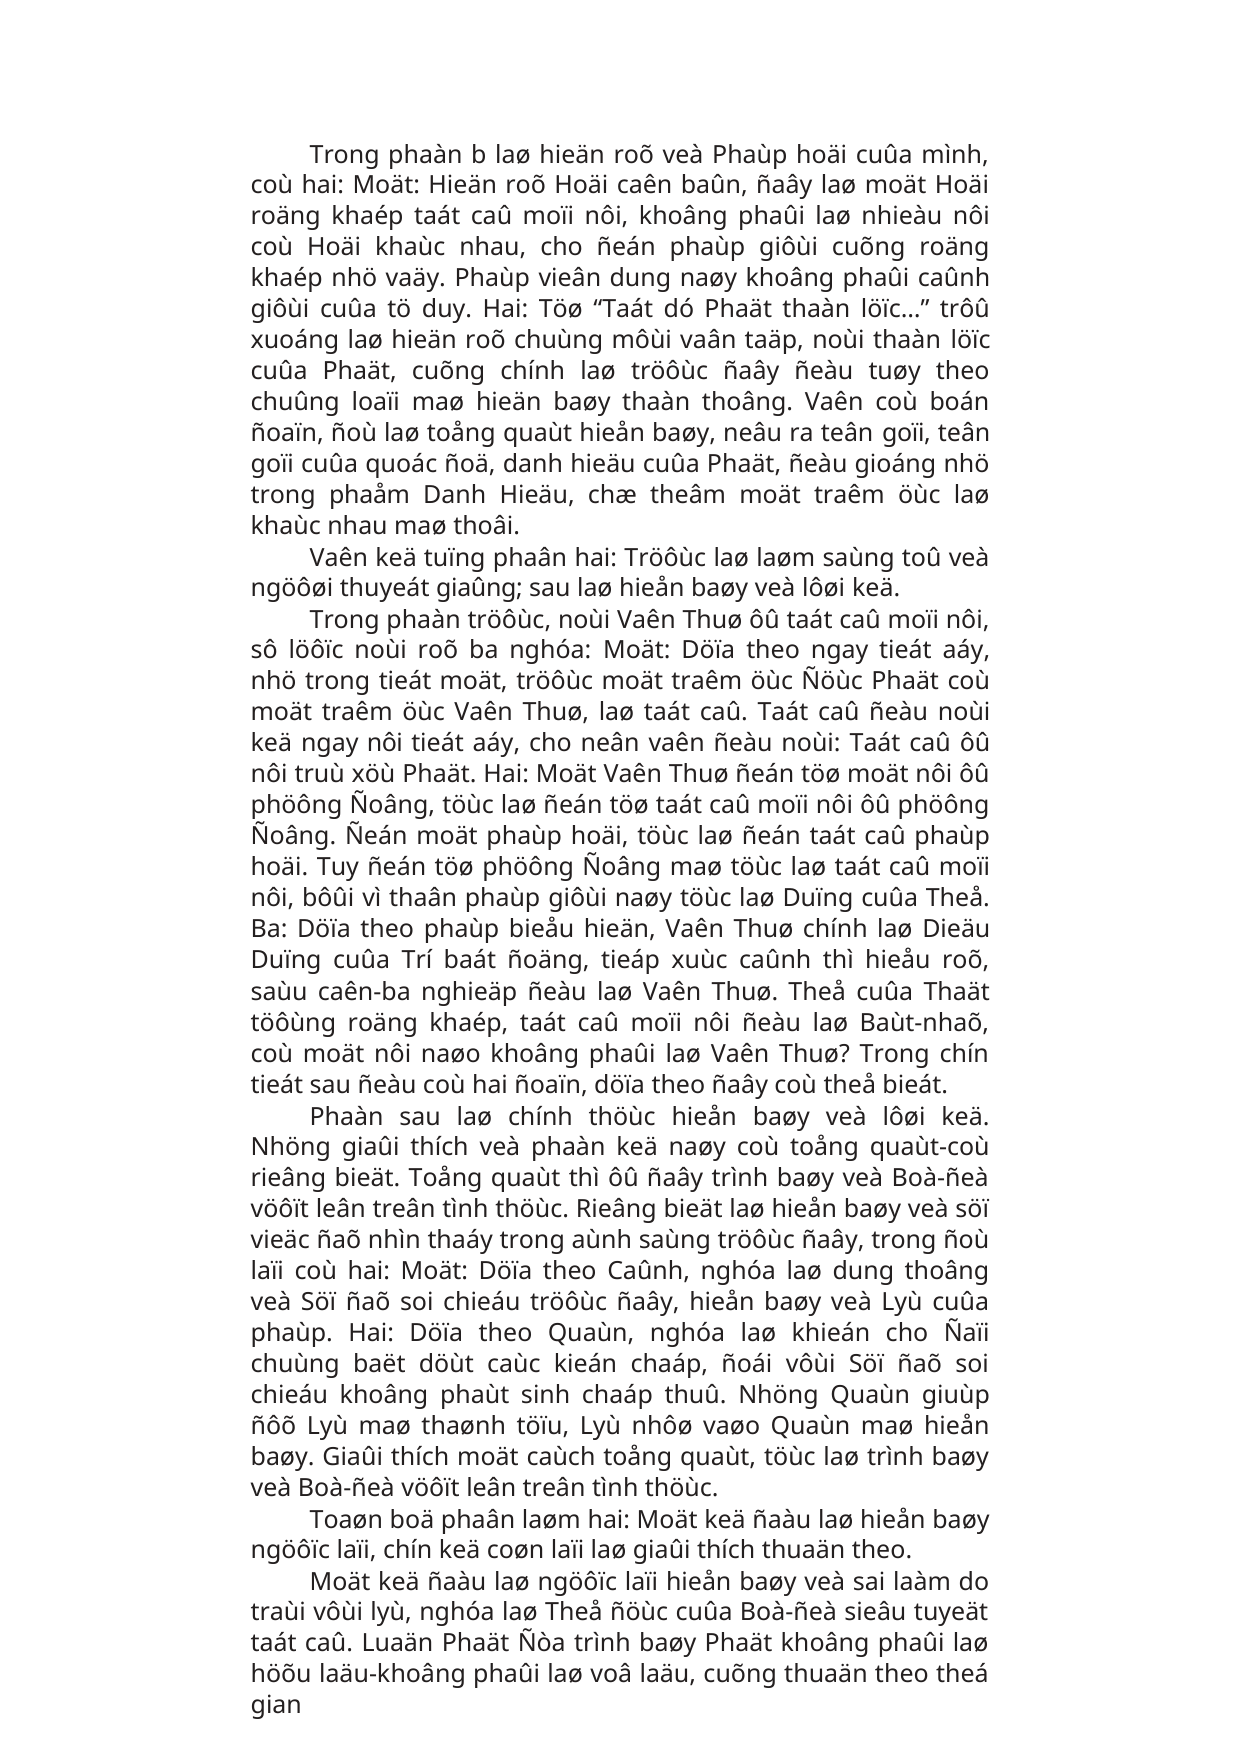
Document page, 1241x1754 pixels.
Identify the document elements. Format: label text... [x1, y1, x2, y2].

text Moät keä ñaàu laø ngöôïc laïi hieån baøy veà sai laàm do traùi vôùi lyù, nghóa laø Theå ñöùc cuûa Boà-ñeà sieâu tuyeät taát caû. Luaän Phaät Ñòa trình baøy Phaät khoâng phaûi laø höõu laäu-khoâng phaûi laø voâ laäu, cuõng thuaän theo theá gian [250, 1566, 990, 1721]
text Phaàn sau laø chính thöùc hieån baøy veà lôøi keä. Nhöng giaûi thích veà phaàn keä naøy coù toång quaùt-coù rieâng bieät. Toång quaùt thì ôû ñaây trình baøy veà Boà-ñeà vöôït leân treân tình thöùc. Rieâng bieät laø hieån baøy veà söï vieäc ñaõ nhìn thaáy trong aùnh saùng tröôùc ñaây, trong ñoù laïi coù hai: Moät: Döïa theo Caûnh, nghóa laø dung thoâng veà Söï ñaõ soi chieáu tröôùc ñaây, hieån baøy veà Lyù cuûa phaùp. Hai: Döïa theo Quaùn, nghóa laø khieán cho Ñaïi chuùng baët döùt caùc kieán chaáp, ñoái vôùi Söï ñaõ soi chieáu khoâng phaùt sinh chaáp thuû. Nhöng Quaùn giuùp ñôõ Lyù maø thaønh töïu, Lyù nhôø vaøo Quaùn maø hieån baøy. Giaûi thích moät caùch toång quaùt, töùc laø trình baøy veà Boà-ñeà vöôït leân treân tình thöùc. [250, 1100, 990, 1504]
text Trong phaàn tröôùc, noùi Vaên Thuø ôû taát caû moïi nôi, sô löôïc noùi roõ ba nghóa: Moät: Döïa theo ngay tieát aáy, nhö trong tieát moät, tröôùc moät traêm öùc Ñöùc Phaät coù moät traêm öùc Vaên Thuø, laø taát caû. Taát caû ñeàu noùi keä ngay nôi tieát aáy, cho neân vaên ñeàu noùi: Taát caû ôû nôi truù xöù Phaät. Hai: Moät Vaên Thuø ñeán töø moät nôi ôû phöông Ñoâng, töùc laø ñeán töø taát caû moïi nôi ôû phöông Ñoâng. Ñeán moät phaùp hoäi, töùc laø ñeán taát caû phaùp hoäi. Tuy ñeán töø phöông Ñoâng maø töùc laø taát caû moïi nôi, bôûi vì thaân phaùp giôùi naøy töùc laø Duïng cuûa Theå. Ba: Döïa theo phaùp bieåu hieän, Vaên Thuø chính laø Dieäu Duïng cuûa Trí baát ñoäng, tieáp xuùc caûnh thì hieåu roõ, saùu caên-ba nghieäp ñeàu laø Vaên Thuø. Theå cuûa Thaät töôùng roäng khaép, taát caû moïi nôi ñeàu laø Baùt-nhaõ, coù moät nôi naøo khoâng phaûi laø Vaên Thuø? Trong chín tieát sau ñeàu coù hai ñoaïn, döïa theo ñaây coù theå bieát. [250, 604, 990, 1100]
text Vaên keä tuïng phaân hai: Tröôùc laø laøm saùng toû veà ngöôøi thuyeát giaûng; sau laø hieån baøy veà lôøi keä. [250, 542, 990, 604]
text Toaøn boä phaân laøm hai: Moät keä ñaàu laø hieån baøy ngöôïc laïi, chín keä coøn laïi laø giaûi thích thuaän theo. [250, 1504, 990, 1566]
text Trong phaàn b laø hieän roõ veà Phaùp hoäi cuûa mình, coù hai: Moät: Hieän roõ Hoäi caên baûn, ñaây laø moät Hoäi roäng khaép taát caû moïi nôi, khoâng phaûi laø nhieàu nôi coù Hoäi khaùc nhau, cho ñeán phaùp giôùi cuõng roäng khaép nhö vaäy. Phaùp vieân dung naøy khoâng phaûi caûnh giôùi cuûa tö duy. Hai: Töø “Taát dó Phaät thaàn löïc…” trôû xuoáng laø hieän roõ chuùng môùi vaân taäp, noùi thaàn löïc cuûa Phaät, cuõng chính laø tröôùc ñaây ñeàu tuøy theo chuûng loaïi maø hieän baøy thaàn thoâng. Vaên coù boán ñoaïn, ñoù laø toång quaùt hieån baøy, neâu ra teân goïi, teân goïi cuûa quoác ñoä, danh hieäu cuûa Phaät, ñeàu gioáng nhö trong phaåm Danh Hieäu, chæ theâm moät traêm öùc laø khaùc nhau maø thoâi. [250, 138, 990, 542]
